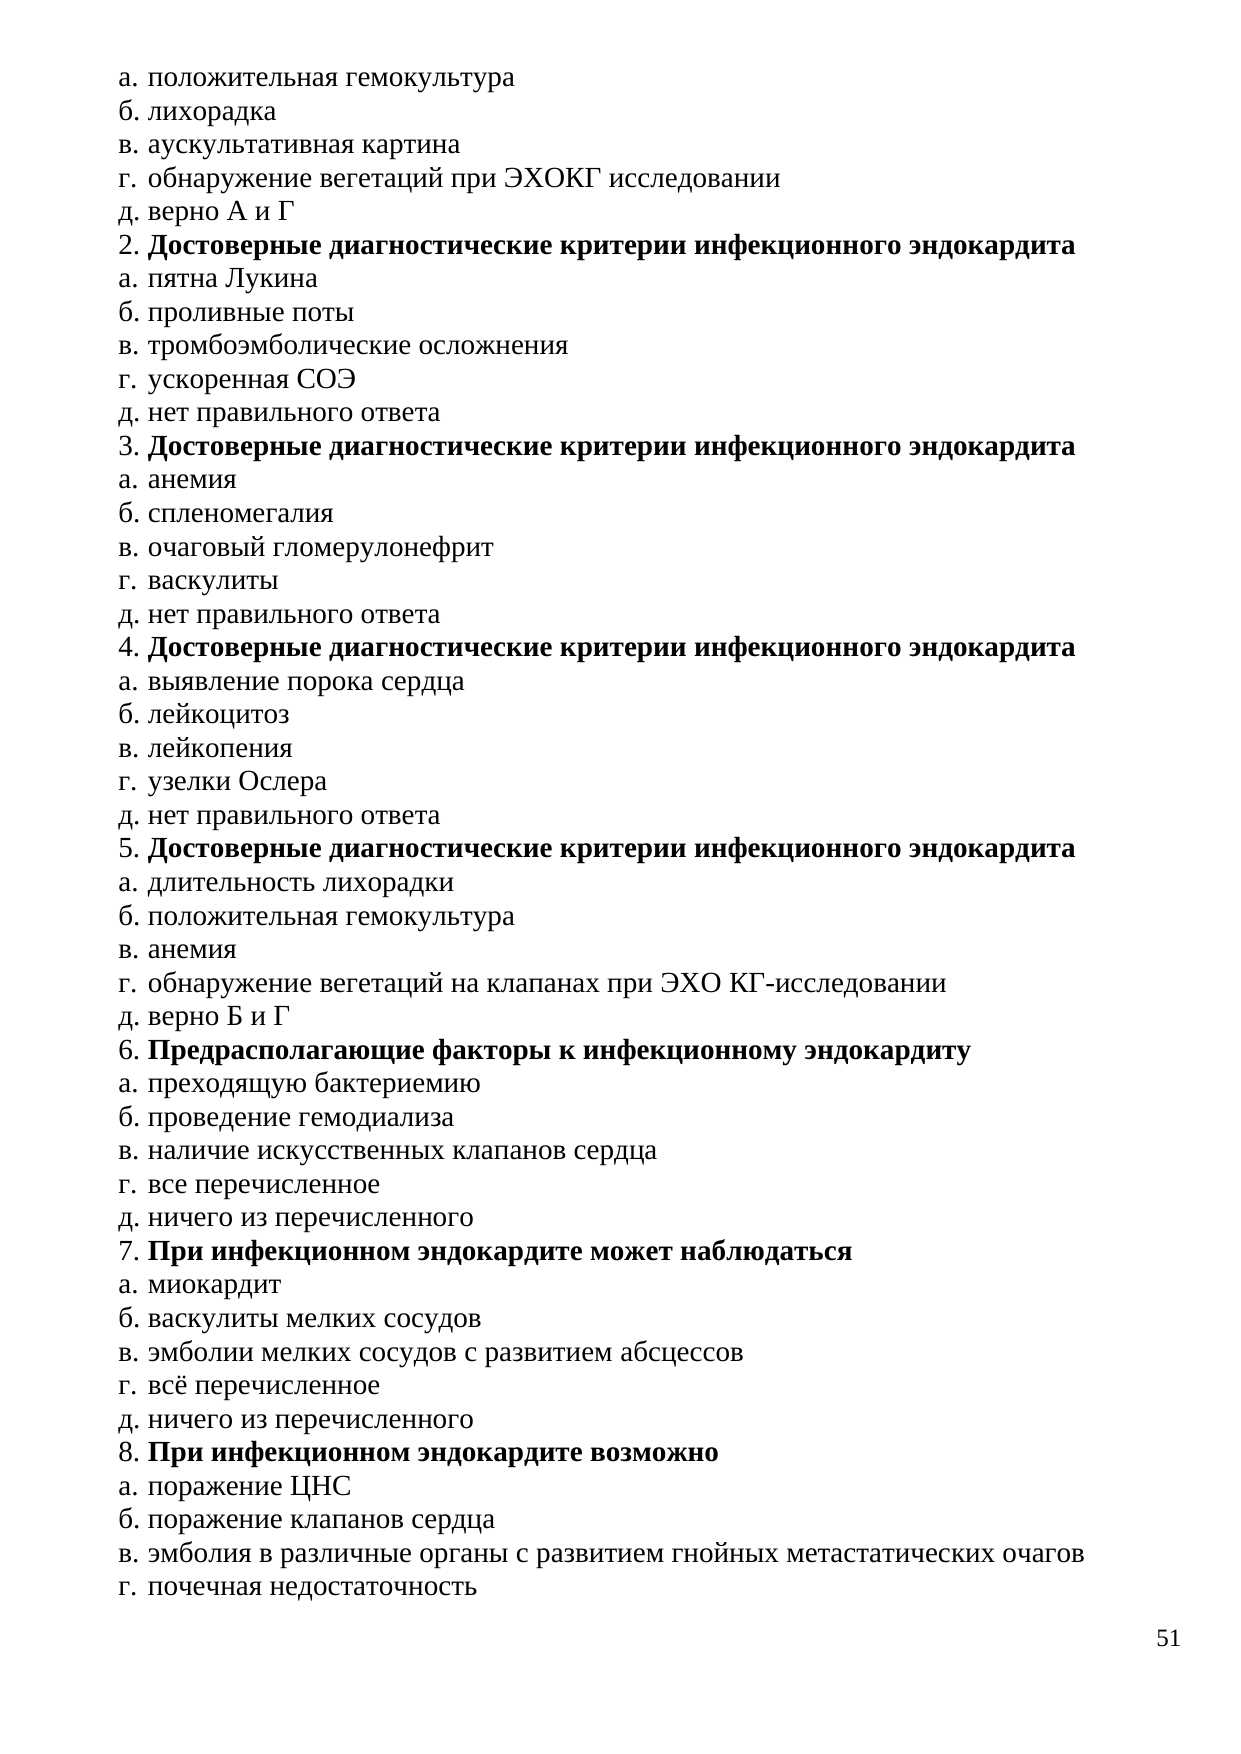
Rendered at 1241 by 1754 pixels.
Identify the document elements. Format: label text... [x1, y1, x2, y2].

list обнаружение вегетаций при ЭХОКГ исследовании [118, 160, 1181, 193]
list всё перечисленное [118, 1367, 1181, 1401]
list Достоверные диагностические критерии инфекционного эндокардита [118, 831, 1181, 864]
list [118, 227, 1181, 260]
list нет правильного ответа [118, 797, 1181, 831]
list тромбоэмболические осложнения [118, 327, 1181, 361]
list ничего из перечисленного [118, 1199, 1181, 1233]
list лейкоцитоз [118, 696, 1181, 730]
list При инфекционном эндокардите возможно [118, 1434, 1181, 1468]
list обнаружение вегетаций на клапанах при ЭХО КГ-исследовании [118, 965, 1181, 998]
list проведение гемодиализа [118, 1099, 1181, 1132]
list лейкопения [118, 730, 1181, 763]
list узелки Ослера [118, 763, 1181, 797]
list эмболия в различные органы с развитием гнойных метастатических очагов [118, 1535, 1181, 1568]
list наличие искусственных клапанов сердца [118, 1132, 1181, 1166]
list миокардит [118, 1267, 1181, 1300]
list преходящую бактериемию [118, 1065, 1181, 1099]
list длительность лихорадки [118, 864, 1181, 898]
list все перечисленное [118, 1166, 1181, 1199]
list анемия [118, 462, 1181, 495]
list положительная гемокультура [118, 898, 1181, 931]
list нет правильного ответа [118, 596, 1181, 629]
list васкулиты мелких сосудов [118, 1300, 1181, 1334]
list При инфекционном эндокардите может наблюдаться [118, 1233, 1181, 1267]
list спленомегалия [118, 495, 1181, 529]
list пятна Лукина [118, 260, 1181, 294]
list Достоверные диагностические критерии инфекционного эндокардита [118, 428, 1181, 462]
list выявление порока сердца [118, 663, 1181, 696]
list эмболии мелких сосудов с развитием абсцессов [118, 1334, 1181, 1367]
list верно А и Г [118, 193, 1181, 227]
list проливные поты [118, 294, 1181, 327]
list ничего из перечисленного [118, 1401, 1181, 1434]
list Предрасполагающие факторы к инфекционному эндокардиту [118, 1032, 1181, 1065]
list очаговый гломерулонефрит [118, 529, 1181, 562]
list анемия [118, 931, 1181, 965]
list верно Б и Г [118, 998, 1181, 1032]
list аускультативная картина [118, 126, 1181, 160]
list почечная недостаточность [118, 1568, 1181, 1602]
list лихорадка [118, 93, 1181, 126]
list положительная гемокультура [118, 59, 1181, 93]
list нет правильного ответа [118, 394, 1181, 428]
list ускоренная СОЭ [118, 361, 1181, 394]
list Достоверные диагностические критерии инфекционного эндокардита [118, 629, 1181, 663]
list поражение клапанов сердца [118, 1501, 1181, 1535]
list васкулиты [118, 562, 1181, 596]
list поражение ЦНС [118, 1468, 1181, 1501]
